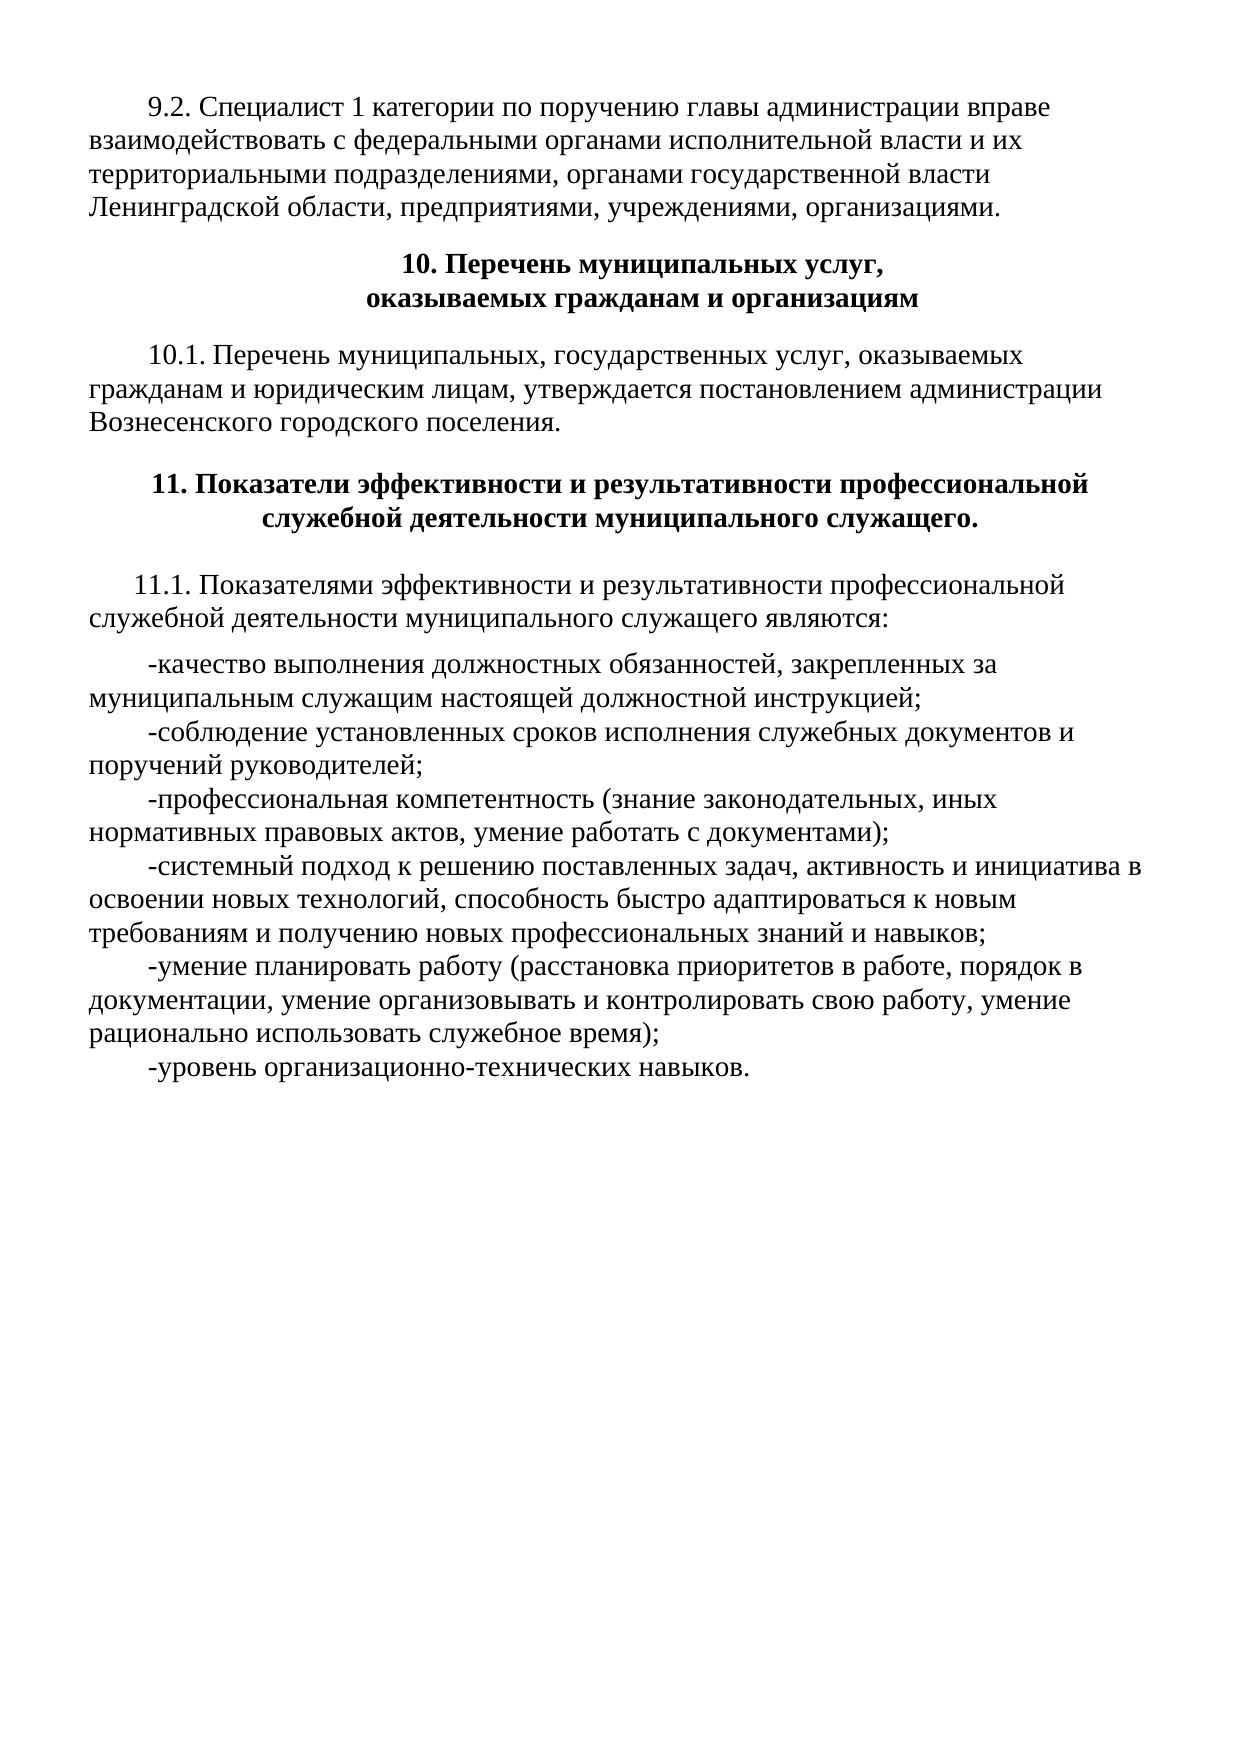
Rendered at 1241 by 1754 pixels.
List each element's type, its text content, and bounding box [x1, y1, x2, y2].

text -соблюдение установленных сроков исполнения служебных документов и поручений руководителей; [89, 714, 1152, 781]
text -профессиональная компетентность (знание законодательных, иных нормативных правовых актов, умение работать с документами); [89, 781, 1152, 848]
text оказываемых гражданам и организациям [133, 280, 1152, 313]
text -качество выполнения должностных обязанностей, закрепленных за муниципальным служащим настоящей должностной инструкцией; [89, 647, 1152, 714]
text -умение планировать работу (расстановка приоритетов в работе, порядок в документации, умение организовывать и контролировать свою работу, умение рационально использовать служебное время); [89, 948, 1152, 1049]
text 10. Перечень муниципальных услуг, [133, 246, 1152, 280]
text 11.1. Показателями эффективности и результативности профессиональной служебной деятельности муниципального служащего являются: [89, 567, 1152, 634]
text 11. Показатели эффективности и результативности профессиональной служебной деятельности муниципального служащего. [89, 466, 1152, 533]
text -системный подход к решению поставленных задач, активность и инициатива в освоении новых технологий, способность быстро адаптироваться к новым требованиям и получению новых профессиональных знаний и навыков; [89, 848, 1152, 948]
text 9.2. Специалист 1 категории по поручению главы администрации вправе взаимодействовать с федеральными органами исполнительной власти и их территориальными подразделениями, органами государственной власти Ленинградской области, предприятиями, учреждениями, организациями. [89, 89, 1152, 223]
text 10.1. Перечень муниципальных, государственных услуг, оказываемых гражданам и юридическим лицам, утверждается постановлением администрации Вознесенского городского поселения. [89, 337, 1152, 438]
text -уровень организационно-технических навыков. [89, 1049, 1152, 1083]
